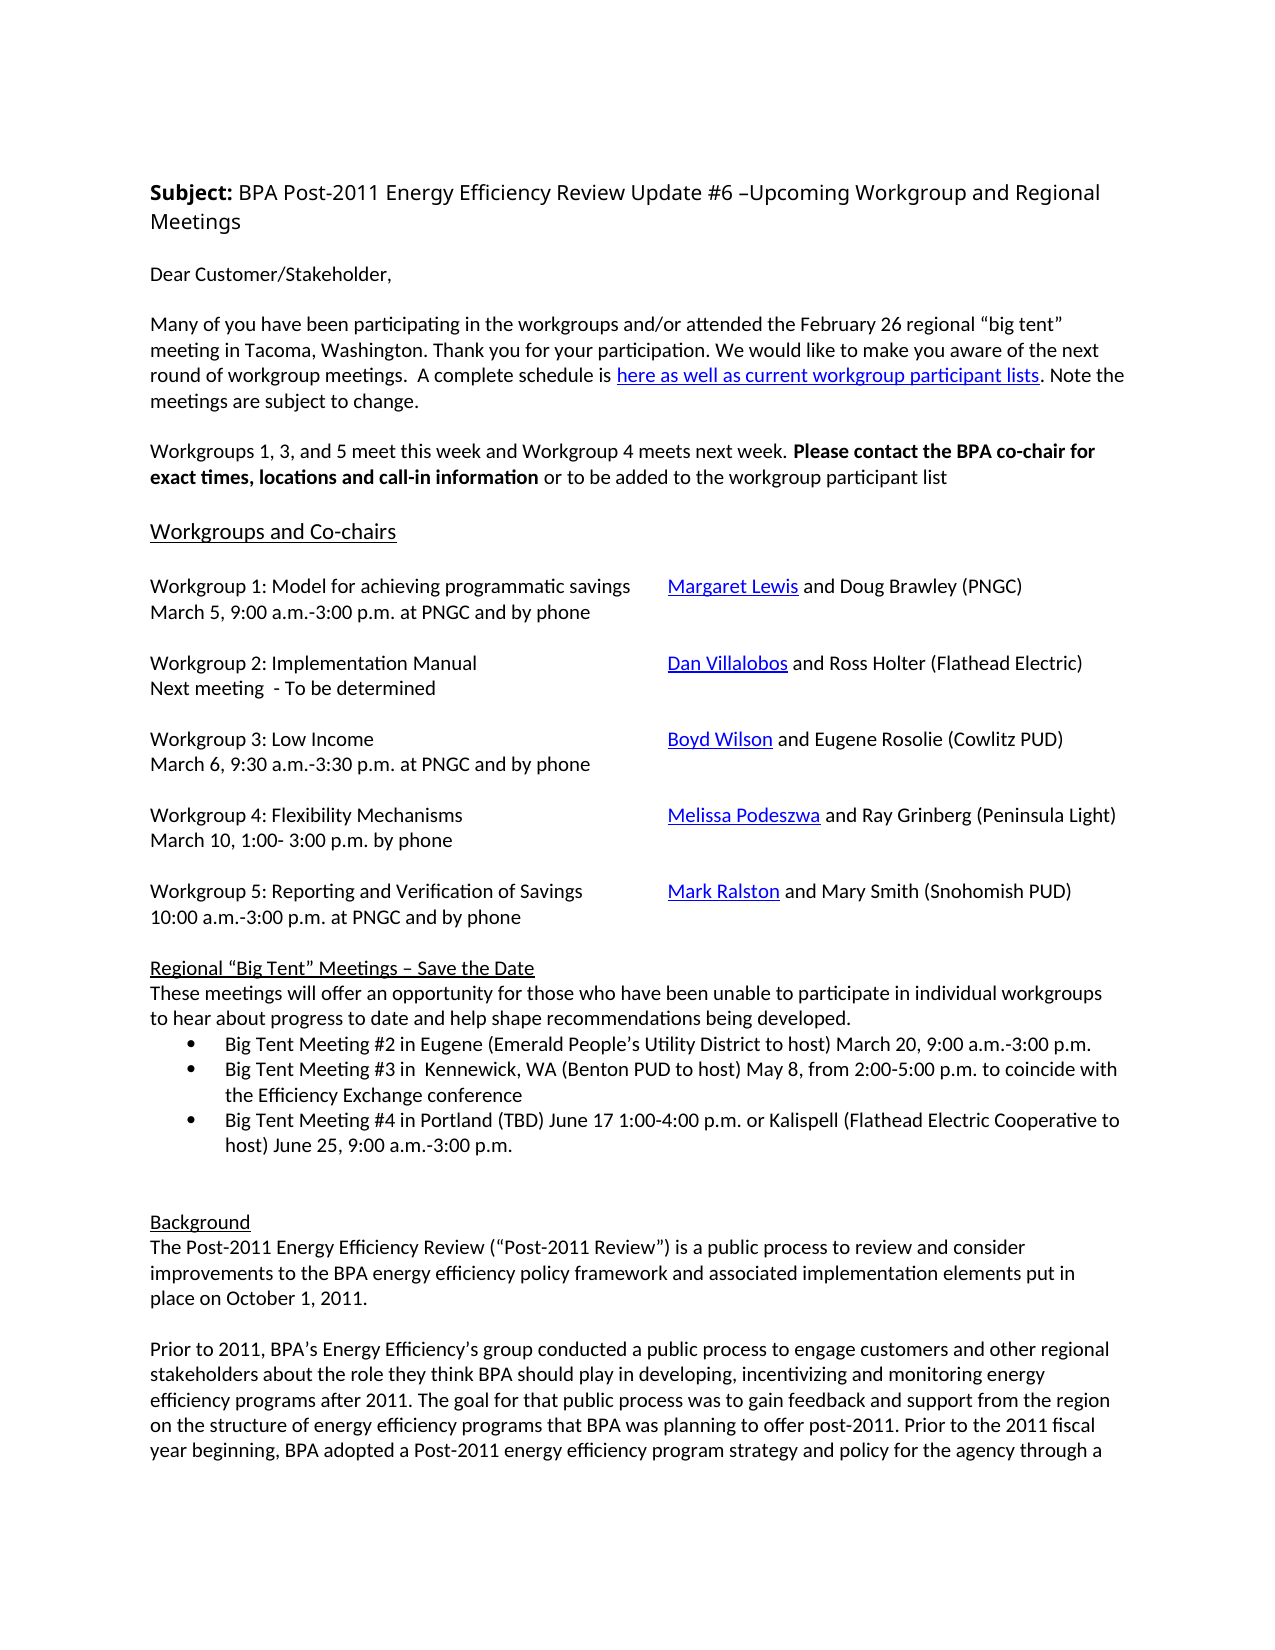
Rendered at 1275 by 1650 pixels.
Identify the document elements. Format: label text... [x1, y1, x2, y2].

text Many of you have been participating in the workgroups and/or attended the February 26 regional “big tent” meeting in Tacoma, Washington. Thank you for your participation. We would like to make you aware of the next round of workgroup meetings. A complete schedule is here as well as current workgroup participant lists. Note the meetings are subject to change. [150, 312, 1125, 413]
text These meetings will offer an opportunity for those who have been unable to participate in individual workgroups to hear about progress to date and help shape recommendations being developed. [150, 980, 1125, 1031]
table_cell Workgroup 4: Flexibility Mechanisms March 10, 1:00- 3:00 p.m. by phone [139, 802, 656, 878]
table_cell Dan Villalobos and Ross Holter (Flathead Electric) [656, 650, 1162, 726]
text Dear Customer/Stakeholder, [150, 261, 1125, 286]
table_header Margaret Lewis and Doug Brawley (PNGC) [656, 574, 1162, 650]
table_header Workgroup 1: Model for achieving programmatic savings March 5, 9:00 a.m.-3:00 p.m. at PNGC and by phone [139, 574, 656, 650]
text Background [150, 1209, 1125, 1234]
text Workgroups 1, 3, and 5 meet this week and Workgroup 4 meets next week. Please contact the BPA co-chair for exact times, locations and call-in information or to be added to the workgroup participant list [150, 439, 1125, 489]
table_cell Workgroup 5: Reporting and Verification of Savings 10:00 a.m.-3:00 p.m. at PNGC and by phone [139, 879, 656, 955]
table_cell Boyd Wilson and Eugene Rosolie (Cowlitz PUD) [656, 726, 1162, 802]
list Big Tent Meeting #4 in Portland (TBD) June 17 1:00-4:00 p.m. or Kalispell (Flathead Electric Cooperative to host) June 25, 9:00 a.m.-3:00 p.m. [187, 1107, 1125, 1158]
table_cell Workgroup 2: Implementation Manual Next meeting - To be determined [139, 650, 656, 726]
text The Post-2011 Energy Efficiency Review (“Post-2011 Review”) is a public process to review and consider improvements to the BPA energy efficiency policy framework and associated implementation elements put in place on October 1, 2011. [150, 1234, 1125, 1311]
list Big Tent Meeting #3 in Kennewick, WA (Benton PUD to host) May 8, from 2:00-5:00 p.m. to coincide with the Efficiency Exchange conference [187, 1056, 1125, 1107]
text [150, 1336, 1125, 1463]
table_cell Melissa Podeszwa and Ray Grinberg (Peninsula Light) [656, 802, 1162, 878]
text Workgroups and Co-chairs [150, 517, 1125, 546]
table_cell Mark Ralston and Mary Smith (Snohomish PUD) [656, 879, 1162, 955]
text Regional “Big Tent” Meetings – Save the Date [150, 955, 1125, 980]
table_cell Workgroup 3: Low Income March 6, 9:30 a.m.-3:30 p.m. at PNGC and by phone [139, 726, 656, 802]
list Big Tent Meeting #2 in Eugene (Emerald People’s Utility District to host) March 20, 9:00 a.m.-3:00 p.m. [187, 1031, 1125, 1056]
text Subject: BPA Post-2011 Energy Efficiency Review Update #6 –Upcoming Workgroup and Regional Meetings [150, 150, 1125, 235]
